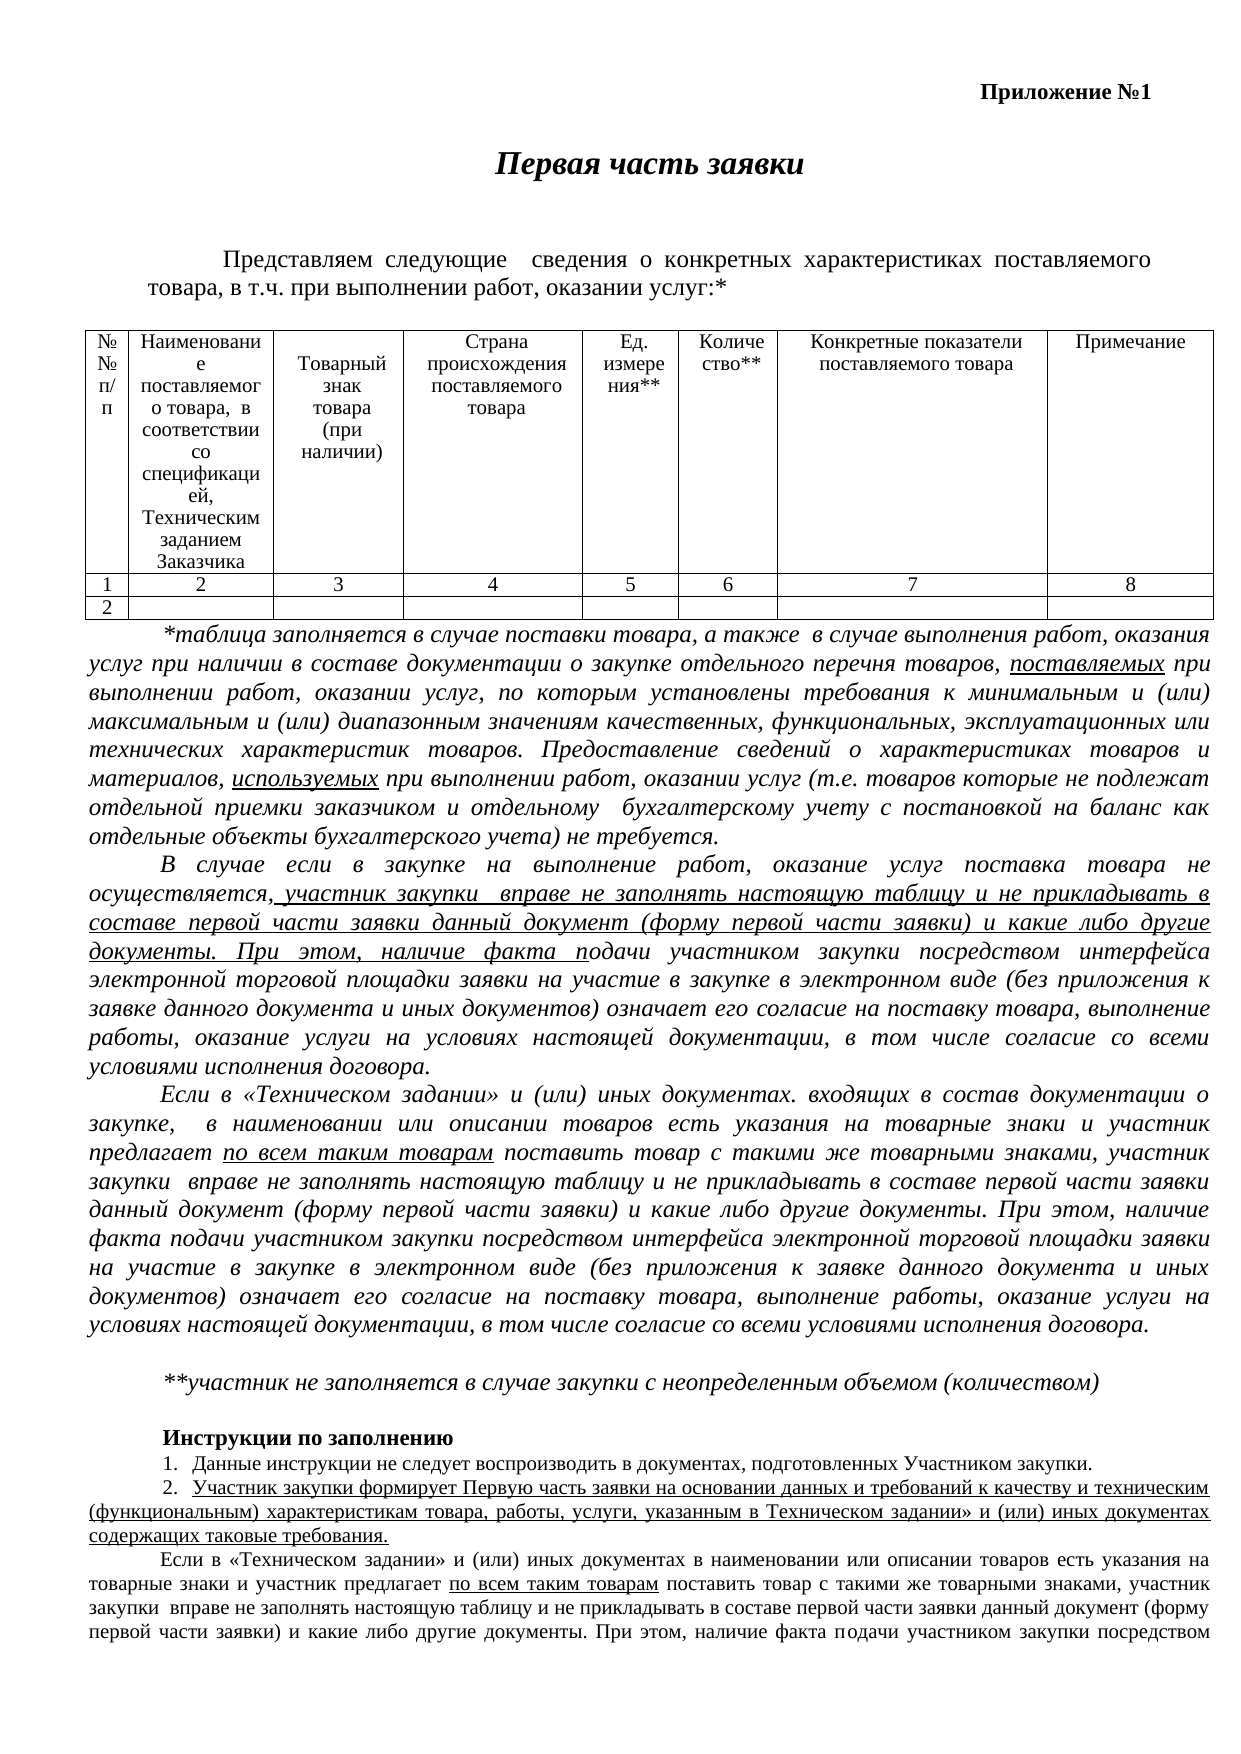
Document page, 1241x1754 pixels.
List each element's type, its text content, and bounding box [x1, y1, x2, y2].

table_cell [129, 597, 273, 618]
text **участник не заполняется в случае закупки с неопределенным объемом (количеством) [89, 1367, 1211, 1396]
table_cell 5 [583, 574, 678, 596]
table_cell 6 [679, 574, 777, 596]
text Если в «Техническом задании» и (или) иных документах. входящих в состав документации о закупке, в наименовании или описании товаров есть указания на товарные знаки и участник предлагает по всем таким товарам поставить товар с такими же товарными знаками, участник закупки вправе не заполнять настоящую таблицу и не прикладывать в составе первой части заявки данный документ (форму первой части заявки) и какие либо другие документы. При этом, наличие факта подачи участником закупки посредством интерфейса электронной торговой площадки заявки на участие в закупке в электронном виде (без приложения к заявке данного документа и иных документов) означает его согласие на поставку товара, выполнение работы, оказание услуги на условиях настоящей документации, в том числе согласие со всеми условиями исполнения договора. [89, 1079, 1211, 1338]
table_cell 1 [86, 574, 128, 596]
table_header Конкретные показатели поставляемого товара [778, 331, 1047, 573]
table_cell [583, 597, 678, 618]
table_cell 4 [404, 574, 582, 596]
table_header Количество** [679, 331, 777, 573]
table_header Страна происхождения поставляемого товара [404, 331, 582, 573]
text Представляем следующие сведения о конкретных характеристиках поставляемого товара, в т.ч. при выполнении работ, оказании услуг:* [148, 244, 1152, 301]
table_header Примечание [1048, 331, 1213, 573]
list Участник закупки формирует Первую часть заявки на основании данных и требований к качеству и техническим (функциональным) характеристикам товара, работы, услуги, указанным в Техническом задании» и (или) иных документах содержащих таковые требования. [89, 1521, 1211, 1547]
table_cell [1048, 597, 1213, 618]
table_cell [404, 597, 582, 618]
table_header №№ п/п [86, 331, 128, 573]
table_cell [778, 597, 1047, 618]
table_cell 8 [1048, 574, 1213, 596]
text Инструкции по заполнению [89, 1424, 1211, 1451]
table_cell 2 [86, 597, 128, 618]
text В случае если в закупке на выполнение работ, оказание услуг поставка товара не осуществляется, участник закупки вправе не заполнять настоящую таблицу и не прикладывать в составе первой части заявки данный документ (форму первой части заявки) и какие либо другие документы. При этом, наличие факта подачи участником закупки посредством интерфейса электронной торговой площадки заявки на участие в закупке в электронном виде (без приложения к заявке данного документа и иных документов) означает его согласие на поставку товара, выполнение работы, оказание услуги на условиях настоящей документации, в том числе согласие со всеми условиями исполнения договора. [89, 849, 1211, 932]
text *таблица заполняется в случае поставки товара, а также в случае выполнения работ, оказания услуг при наличии в составе документации о закупке отдельного перечня товаров, поставляемых при выполнении работ, оказании услуг, по которым установлены требования к минимальным и (или) максимальным и (или) диапазонным значениям качественных, функциональных, эксплуатационных или технических характеристик товаров. Предоставление сведений о характеристиках товаров и материалов, используемых при выполнении работ, оказании услуг (т.е. товаров которые не подлежат отдельной приемки заказчиком и отдельному бухгалтерскому учету с постановкой на баланс как отдельные объекты бухгалтерского учета) не требуется. [89, 620, 1211, 849]
list Участник закупки формирует Первую часть заявки на основании данных и требований к качеству и техническим (функциональным) характеристикам товара, работы, услуги, указанным в Техническом задании» и (или) иных документах содержащих таковые требования. [89, 1475, 1211, 1520]
table_cell [274, 597, 403, 618]
table_cell 2 [129, 574, 273, 596]
text Приложение №1 [151, 78, 1152, 105]
table_cell 3 [274, 574, 403, 596]
list Данные инструкции не следует воспроизводить в документах, подготовленных Участником закупки. [89, 1451, 1211, 1475]
text Первая часть заявки [148, 143, 1152, 181]
table_header Ед. измерения** [583, 331, 678, 573]
table_cell 7 [778, 574, 1047, 596]
text В случае если в закупке на выполнение работ, оказание услуг поставка товара не осуществляется, участник закупки вправе не заполнять настоящую таблицу и не прикладывать в составе первой части заявки данный документ (форму первой части заявки) и какие либо другие документы. При этом, наличие факта подачи участником закупки посредством интерфейса электронной торговой площадки заявки на участие в закупке в электронном виде (без приложения к заявке данного документа и иных документов) означает его согласие на поставку товара, выполнение работы, оказание услуги на условиях настоящей документации, в том числе согласие со всеми условиями исполнения договора. [89, 933, 1211, 1079]
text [89, 1547, 1211, 1643]
table_header Наименование поставляемого товара, в соответствии со спецификацией, Техническим заданием Заказчика [129, 331, 273, 573]
table_cell [679, 597, 777, 618]
table_header Товарный знак товара (при наличии) [274, 331, 403, 573]
